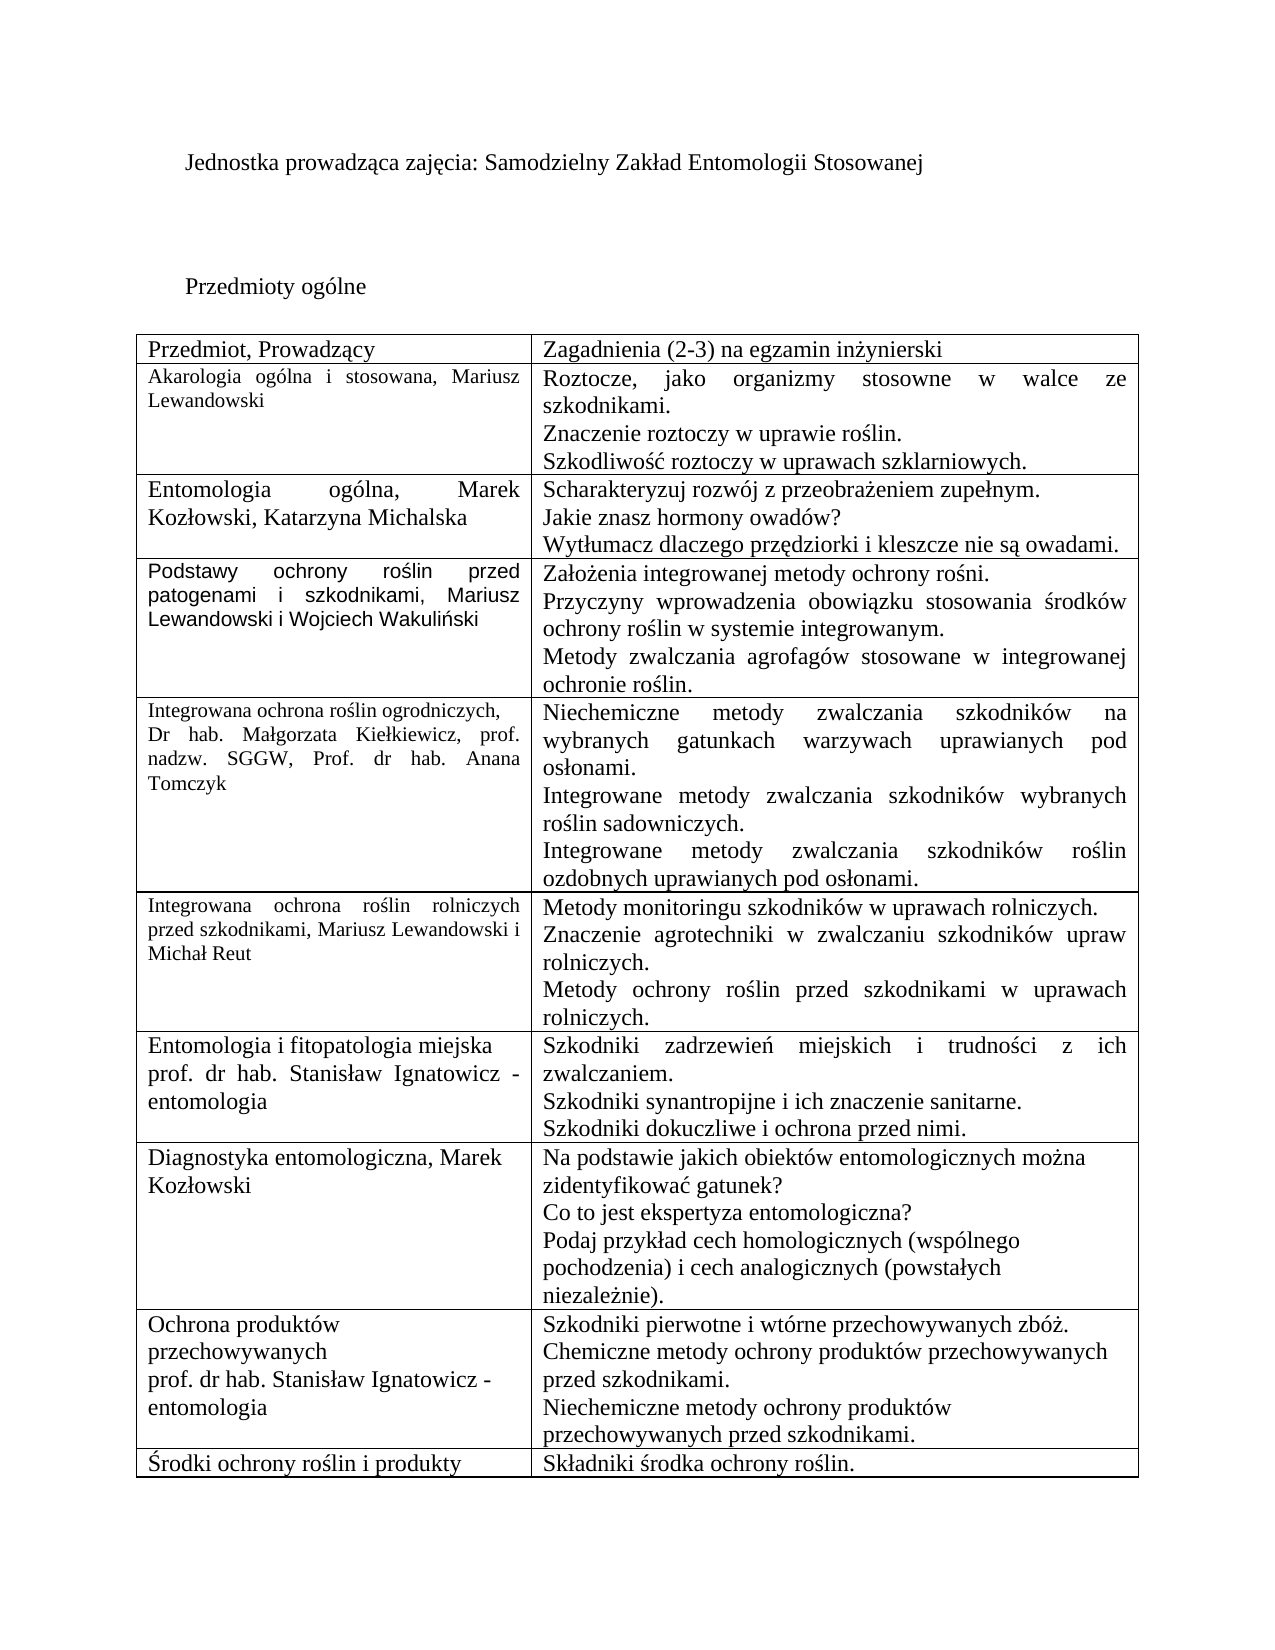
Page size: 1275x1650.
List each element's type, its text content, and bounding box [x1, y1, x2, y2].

table_cell Entomologia i fitopatologia miejska prof. dr hab. Stanisław Ignatowicz - entomologia [137, 1032, 531, 1142]
table_cell Integrowana ochrona roślin ogrodniczych, Dr hab. Małgorzata Kiełkiewicz, prof. nadzw. SGGW, Prof. dr hab. Anana Tomczyk [137, 698, 531, 891]
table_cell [532, 1449, 1138, 1476]
table_cell Podstawy ochrony roślin przed patogenami i szkodnikami, Mariusz Lewandowski i Wojciech Wakuliński [137, 559, 531, 697]
table_cell Entomologia ogólna, Marek Kozłowski, Katarzyna Michalska [137, 475, 531, 558]
text Jednostka prowadząca zajęcia: Samodzielny Zakład Entomologii Stosowanej [148, 148, 1127, 175]
table_cell Założenia integrowanej metody ochrony rośni. Przyczyny wprowadzenia obowiązku stosowania środków ochrony roślin w systemie integrowanym. Metody zwalczania agrofagów stosowane w integrowanej ochronie roślin. [532, 559, 1138, 697]
table_cell Szkodniki pierwotne i wtórne przechowywanych zbóż. Chemiczne metody ochrony produktów przechowywanych przed szkodnikami. Niechemiczne metody ochrony produktów przechowywanych przed szkodnikami. [532, 1310, 1138, 1448]
table_cell Szkodniki zadrzewień miejskich i trudności z ich zwalczaniem. Szkodniki synantropijne i ich znaczenie sanitarne. Szkodniki dokuczliwe i ochrona przed nimi. [532, 1032, 1138, 1142]
table_cell Diagnostyka entomologiczna, Marek Kozłowski [137, 1143, 531, 1309]
table_cell Roztocze, jako organizmy stosowne w walce ze szkodnikami. Znaczenie roztoczy w uprawie roślin. Szkodliwość roztoczy w uprawach szklarniowych. [532, 364, 1138, 474]
table_header Zagadnienia (2-3) na egzamin inżynierski [532, 335, 1138, 363]
table_cell Na podstawie jakich obiektów entomologicznych można zidentyfikować gatunek? Co to jest ekspertyza entomologiczna? Podaj przykład cech homologicznych (wspólnego pochodzenia) i cech analogicznych (powstałych niezależnie). [532, 1143, 1138, 1309]
table_cell Scharakteryzuj rozwój z przeobrażeniem zupełnym. Jakie znasz hormony owadów? Wytłumacz dlaczego przędziorki i kleszcze nie są owadami. [532, 475, 1138, 558]
text Przedmioty ogólne [148, 272, 1127, 299]
table_cell Ochrona produktów przechowywanych prof. dr hab. Stanisław Ignatowicz - entomologia [137, 1310, 531, 1448]
table_cell Akarologia ogólna i stosowana, Mariusz Lewandowski [137, 364, 531, 474]
table_cell Integrowana ochrona roślin rolniczych przed szkodnikami, Mariusz Lewandowski i Michał Reut [137, 893, 531, 1031]
table_header Przedmiot, Prowadzący [137, 335, 531, 363]
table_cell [137, 1449, 531, 1476]
table_cell Niechemiczne metody zwalczania szkodników na wybranych gatunkach warzywach uprawianych pod osłonami. Integrowane metody zwalczania szkodników wybranych roślin sadowniczych. Integrowane metody zwalczania szkodników roślin ozdobnych uprawianych pod osłonami. [532, 698, 1138, 891]
table_cell Metody monitoringu szkodników w uprawach rolniczych. Znaczenie agrotechniki w zwalczaniu szkodników upraw rolniczych. Metody ochrony roślin przed szkodnikami w uprawach rolniczych. [532, 893, 1138, 1031]
